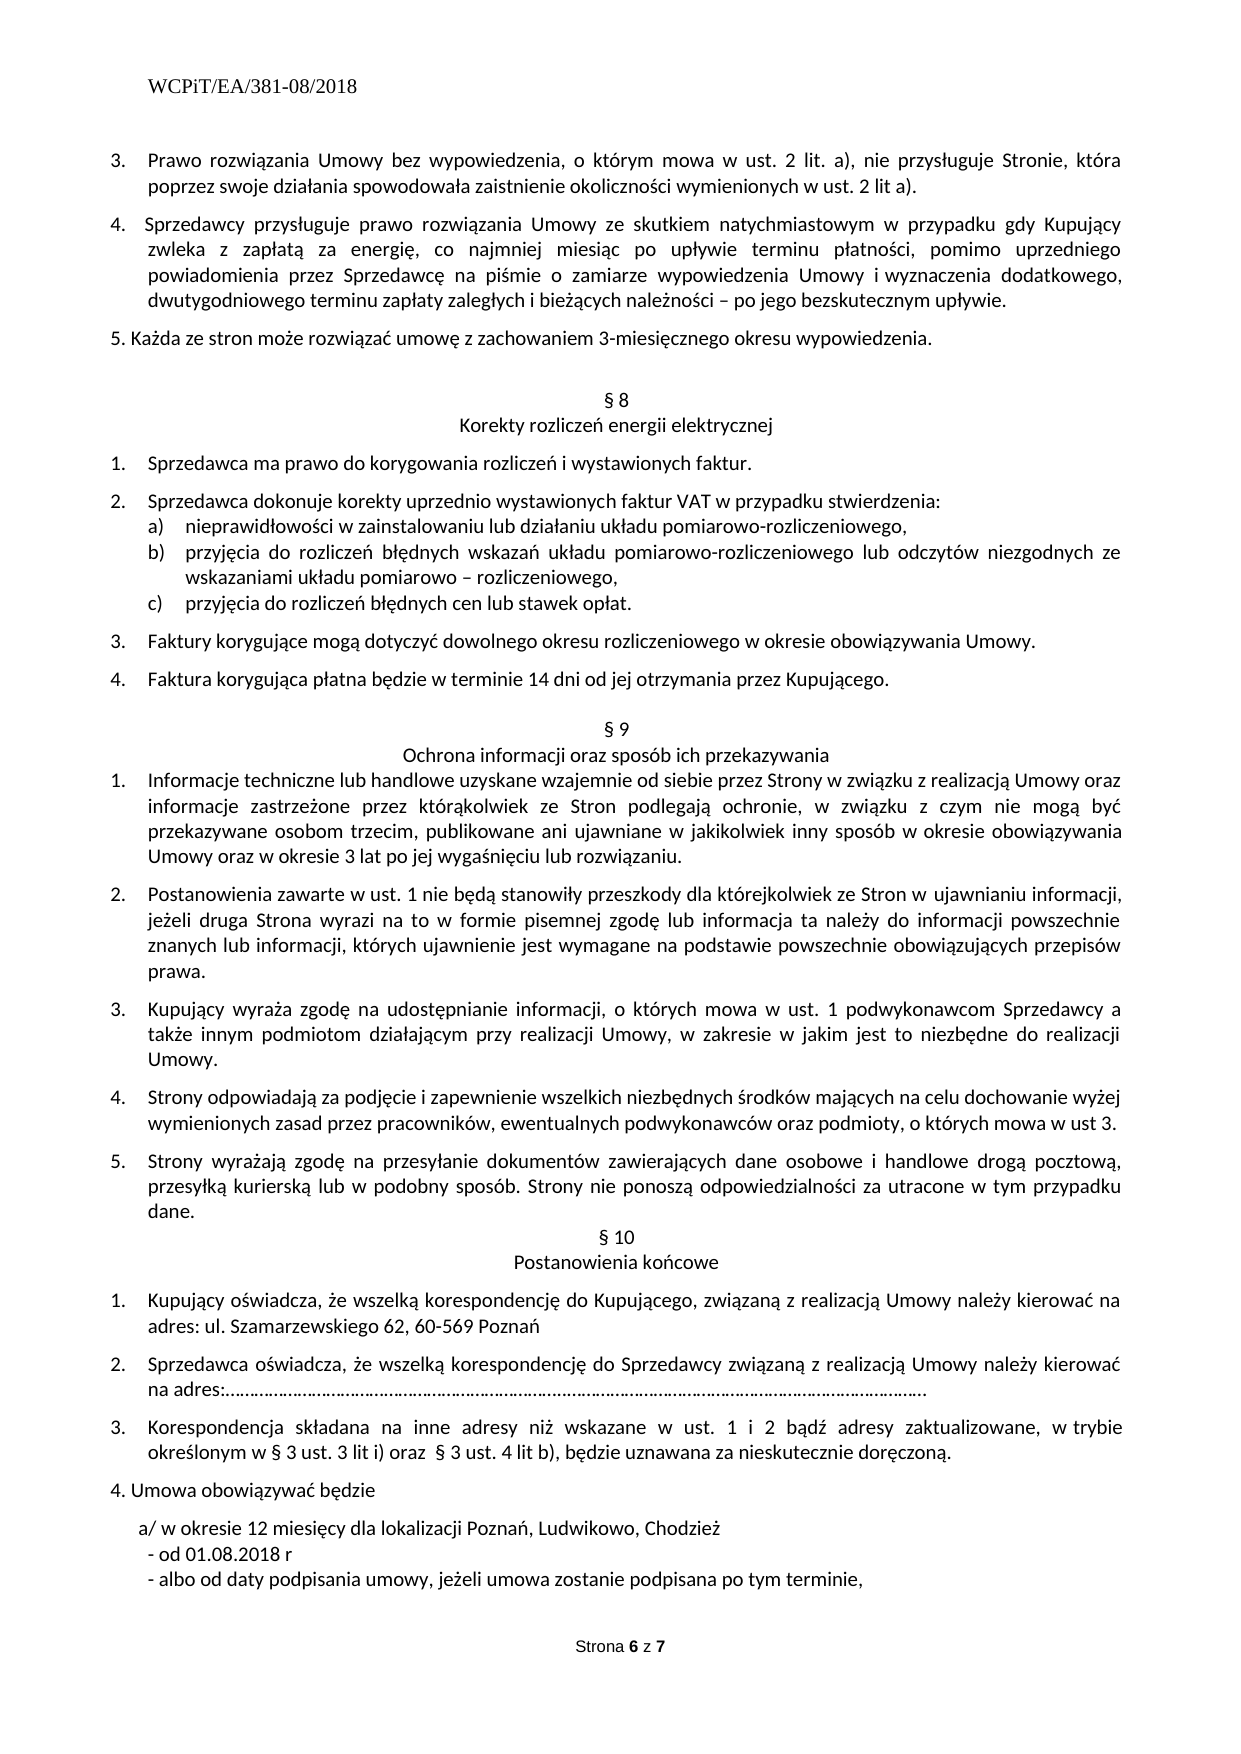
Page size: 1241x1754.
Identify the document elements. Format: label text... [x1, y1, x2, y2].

text - od 01.08.2018 r [148, 1541, 1093, 1566]
text 3. Prawo rozwiązania Umowy bez wypowiedzenia, o którym mowa w ust. 2 lit. a), nie przysługuje Stronie, która poprzez swoje działania spowodowała zaistnienie okoliczności wymienionych w ust. 2 lit a). [110, 148, 1123, 198]
text 4. Umowa obowiązywać będzie [110, 1477, 1123, 1503]
text § 10 [110, 1224, 1123, 1249]
text § 8 [110, 387, 1123, 412]
text 1. Kupujący oświadcza, że wszelką korespondencję do Kupującego, związaną z realizacją Umowy należy kierować na adres: ul. Szamarzewskiego 62, 60-569 Poznań [110, 1287, 1123, 1338]
list Kupujący wyraża zgodę na udostępnianie informacji, o których mowa w ust. 1 podwykonawcom Sprzedawcy a także innym podmiotom działającym przy realizacji Umowy, w zakresie w jakim jest to niezbędne do realizacji Umowy. [110, 996, 1123, 1072]
text Korekty rozliczeń energii elektrycznej [110, 412, 1123, 438]
list Postanowienia zawarte w ust. 1 nie będą stanowiły przeszkody dla którejkolwiek ze Stron w ujawnianiu informacji, jeżeli druga Strona wyrazi na to w formie pisemnej zgodę lub informacja ta należy do informacji powszechnie znanych lub informacji, których ujawnienie jest wymagane na podstawie powszechnie obowiązujących przepisów prawa. [110, 882, 1123, 983]
text b) przyjęcia do rozliczeń błędnych wskazań układu pomiarowo-rozliczeniowego lub odczytów niezgodnych ze wskazaniami układu pomiarowo – rozliczeniowego, [148, 539, 1123, 590]
list Strony odpowiadają za podjęcie i zapewnienie wszelkich niezbędnych środków mających na celu dochowanie wyżej wymienionych zasad przez pracowników, ewentualnych podwykonawców oraz podmioty, o których mowa w ust 3. [110, 1084, 1123, 1135]
text 1. Sprzedawca ma prawo do korygowania rozliczeń i wystawionych faktur. [110, 450, 1123, 476]
text 2. Sprzedawca oświadcza, że wszelką korespondencję do Sprzedawcy związaną z realizacją Umowy należy kierować na adres:……………………………………………………………..………………………………………………………………… [110, 1351, 1123, 1402]
text a) nieprawidłowości w zainstalowaniu lub działaniu układu pomiarowo-rozliczeniowego, [148, 514, 1123, 539]
text 2. Sprzedawca dokonuje korekty uprzednio wystawionych faktur VAT w przypadku stwierdzenia: [110, 488, 1123, 514]
list Faktura korygująca płatna będzie w terminie 14 dni od jej otrzymania przez Kupującego. [110, 666, 1123, 691]
text Postanowienia końcowe [110, 1249, 1123, 1275]
list Strony wyrażają zgodę na przesyłanie dokumentów zawierających dane osobowe i handlowe drogą pocztową, przesyłką kurierską lub w podobny sposób. Strony nie ponoszą odpowiedzialności za utracone w tym przypadku dane. [110, 1148, 1123, 1224]
text a/ w okresie 12 miesięcy dla lokalizacji Poznań, Ludwikowo, Chodzież [110, 1515, 1123, 1541]
list Informacje techniczne lub handlowe uzyskane wzajemnie od siebie przez Strony w związku z realizacją Umowy oraz informacje zastrzeżone przez którąkolwiek ze Stron podlegają ochronie, w związku z czym nie mogą być przekazywane osobom trzecim, publikowane ani ujawniane w jakikolwiek inny sposób w okresie obowiązywania Umowy oraz w okresie 3 lat po jej wygaśnięciu lub rozwiązaniu. [110, 767, 1123, 869]
text 5. Każda ze stron może rozwiązać umowę z zachowaniem 3-miesięcznego okresu wypowiedzenia. [110, 325, 1123, 351]
text § 9 [110, 717, 1123, 742]
text 3. Korespondencja składana na inne adresy niż wskazane w ust. 1 i 2 bądź adresy zaktualizowane, w trybie określonym w § 3 ust. 3 lit i) oraz § 3 ust. 4 lit b), będzie uznawana za nieskutecznie doręczoną. [110, 1414, 1123, 1465]
subtitle Ochrona informacji oraz sposób ich przekazywania [110, 742, 1123, 767]
text - albo od daty podpisania umowy, jeżeli umowa zostanie podpisana po tym terminie, [148, 1566, 1093, 1592]
list przyjęcia do rozliczeń błędnych cen lub stawek opłat. [148, 590, 1123, 615]
text 4. Sprzedawcy przysługuje prawo rozwiązania Umowy ze skutkiem natychmiastowym w przypadku gdy Kupujący zwleka z zapłatą za energię, co najmniej miesiąc po upływie terminu płatności, pomimo uprzedniego powiadomienia przez Sprzedawcę na piśmie o zamiarze wypowiedzenia Umowy i wyznaczenia dodatkowego, dwutygodniowego terminu zapłaty zaległych i bieżących należności – po jego bezskutecznym upływie. [110, 211, 1123, 313]
list Faktury korygujące mogą dotyczyć dowolnego okresu rozliczeniowego w okresie obowiązywania Umowy. [110, 628, 1123, 653]
